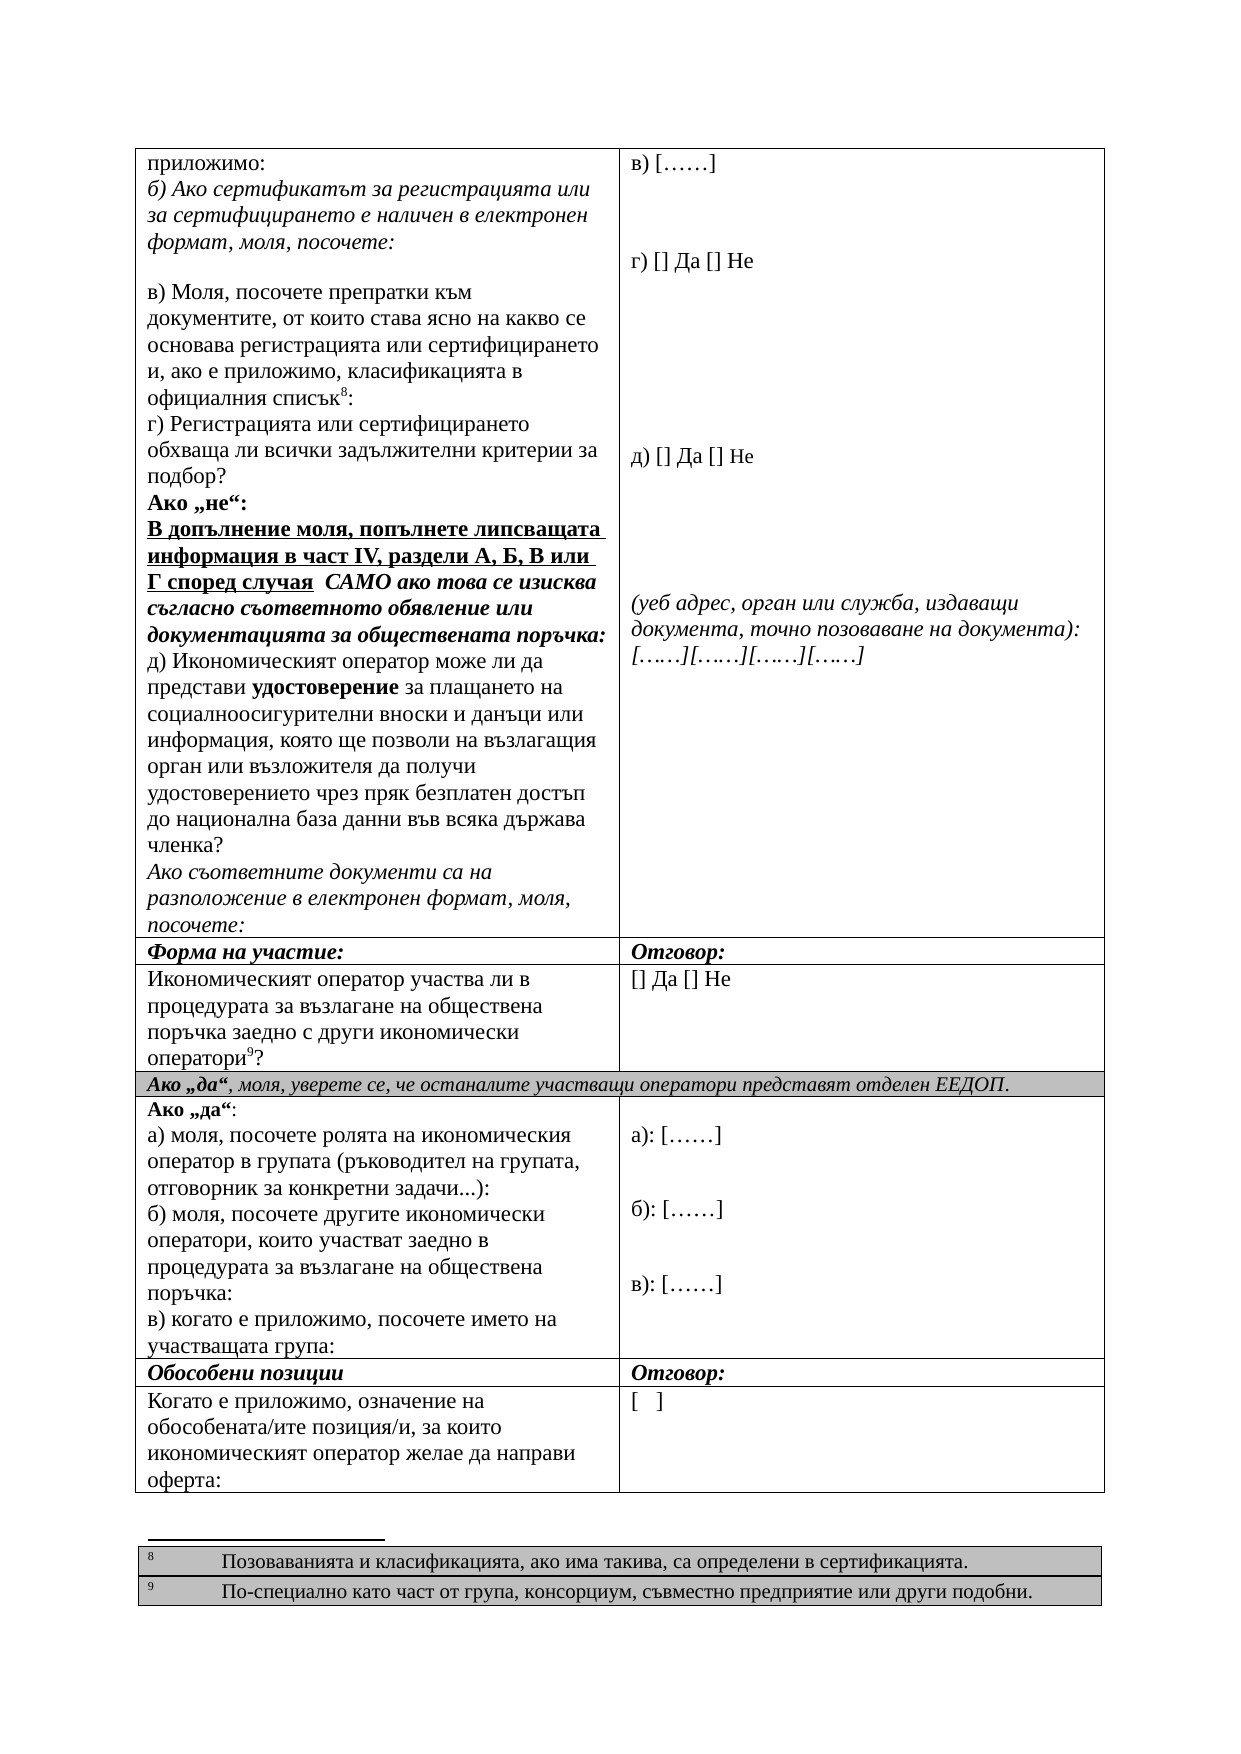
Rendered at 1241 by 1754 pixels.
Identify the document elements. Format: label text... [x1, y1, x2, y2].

table_cell [ ] [620, 1387, 1104, 1492]
table_cell Когато е приложимо, означение на обособената/ите позиция/и, за които икономическият оператор желае да направи оферта: [136, 1387, 619, 1492]
table_cell Ако „да“, моля, уверете се, че останалите участващи оператори представят отделен ЕЕДОП. [136, 1072, 1104, 1096]
table_cell Ако „да“: а) моля, посочете ролята на икономическия оператор в групата (ръководител на групата, отговорник за конкретни задачи...): б) моля, посочете другите икономически оператори, които участват заедно в процедурата за възлагане на обществена поръчка: в) когато е приложимо, посочете името на участващата група: [136, 1097, 619, 1358]
table_cell а): [……] б): [……] в): [……] [620, 1097, 1104, 1358]
table_cell [] Да [] Не [620, 965, 1104, 1071]
table_cell Отговор: [620, 1359, 1104, 1386]
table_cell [136, 149, 619, 937]
table_cell Отговор: [620, 938, 1104, 964]
table_cell Икономическият оператор участва ли в процедурата за възлагане на обществена поръчка заедно с други икономически оператори? [136, 965, 619, 1071]
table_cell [620, 149, 1104, 937]
table_cell Обособени позиции [136, 1359, 619, 1386]
table_cell Форма на участие: [136, 938, 619, 964]
